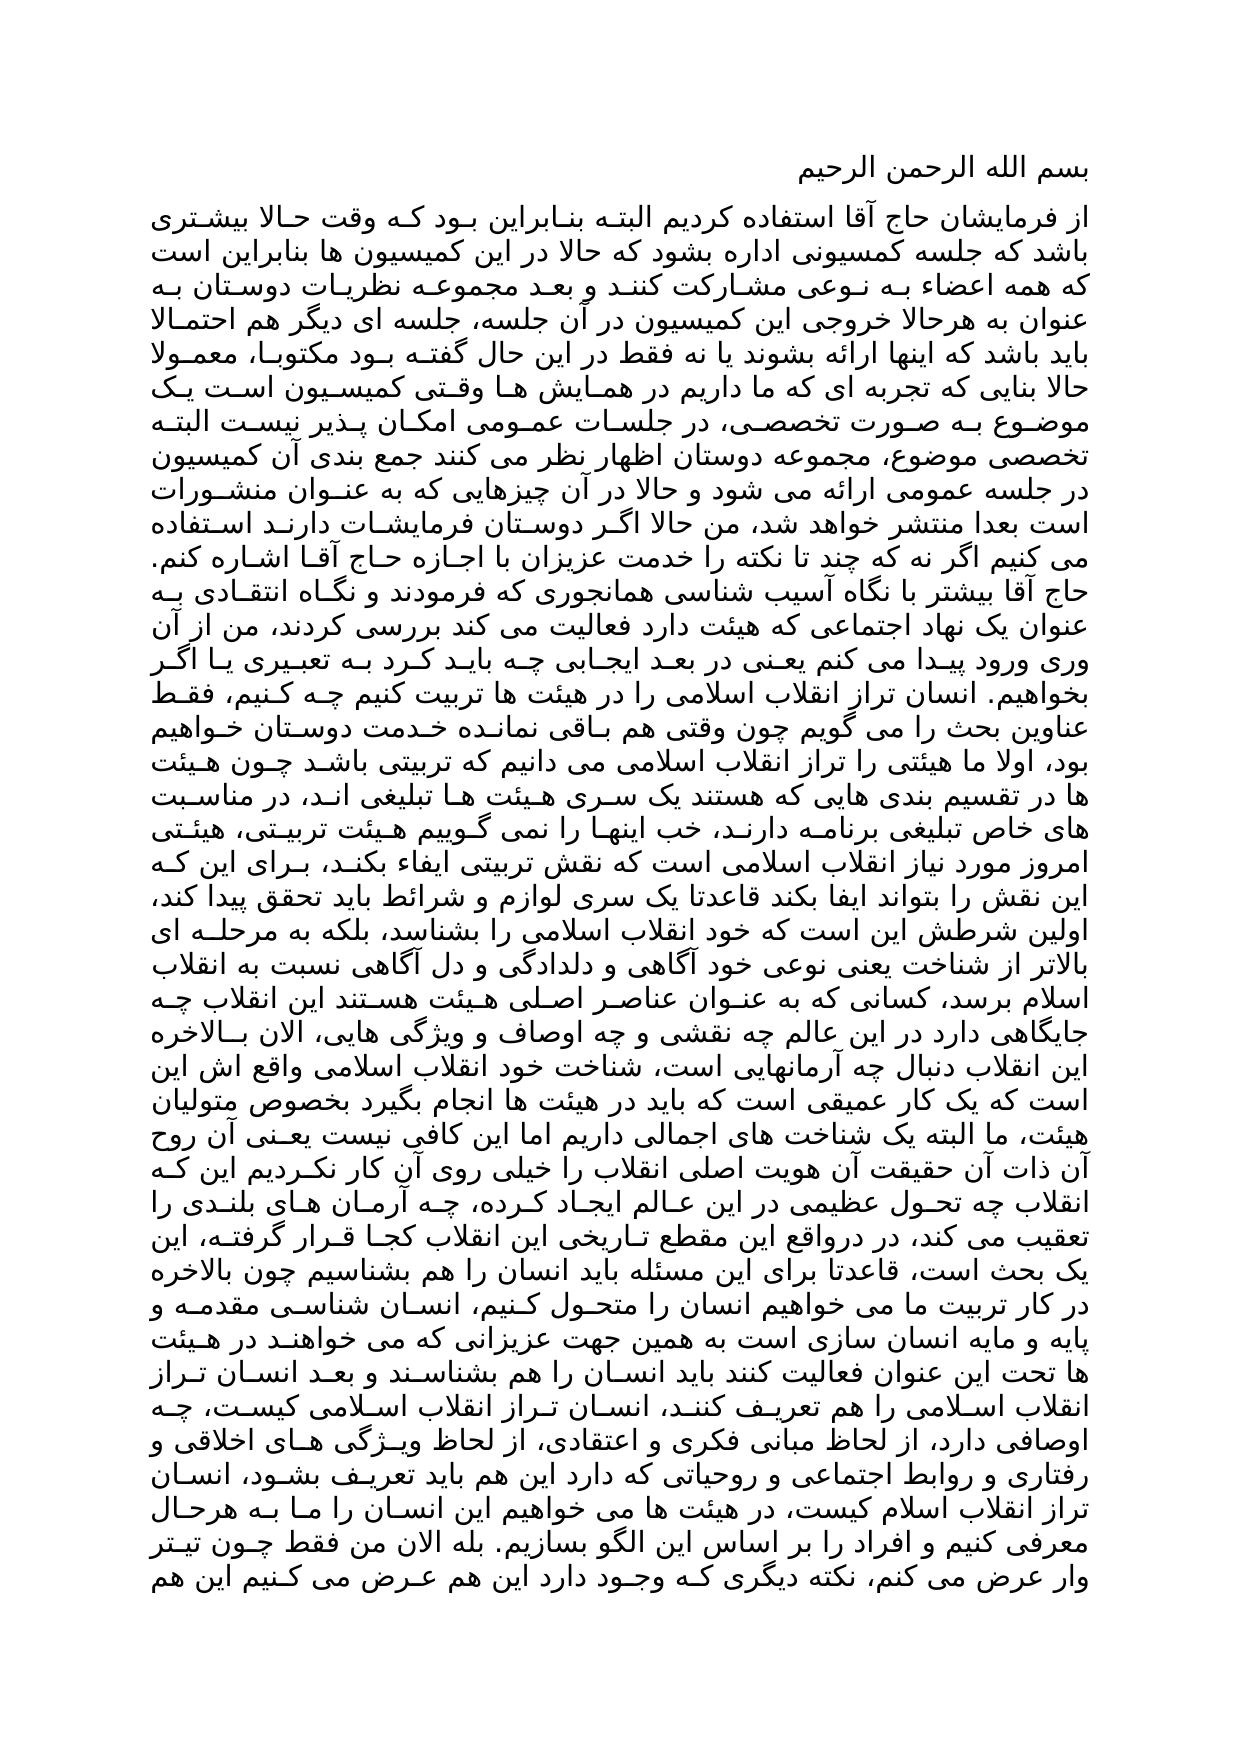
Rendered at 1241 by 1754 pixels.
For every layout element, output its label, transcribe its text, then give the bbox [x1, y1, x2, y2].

text بسم الله الرحمن الرحیم [150, 150, 1090, 184]
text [150, 201, 1090, 1593]
